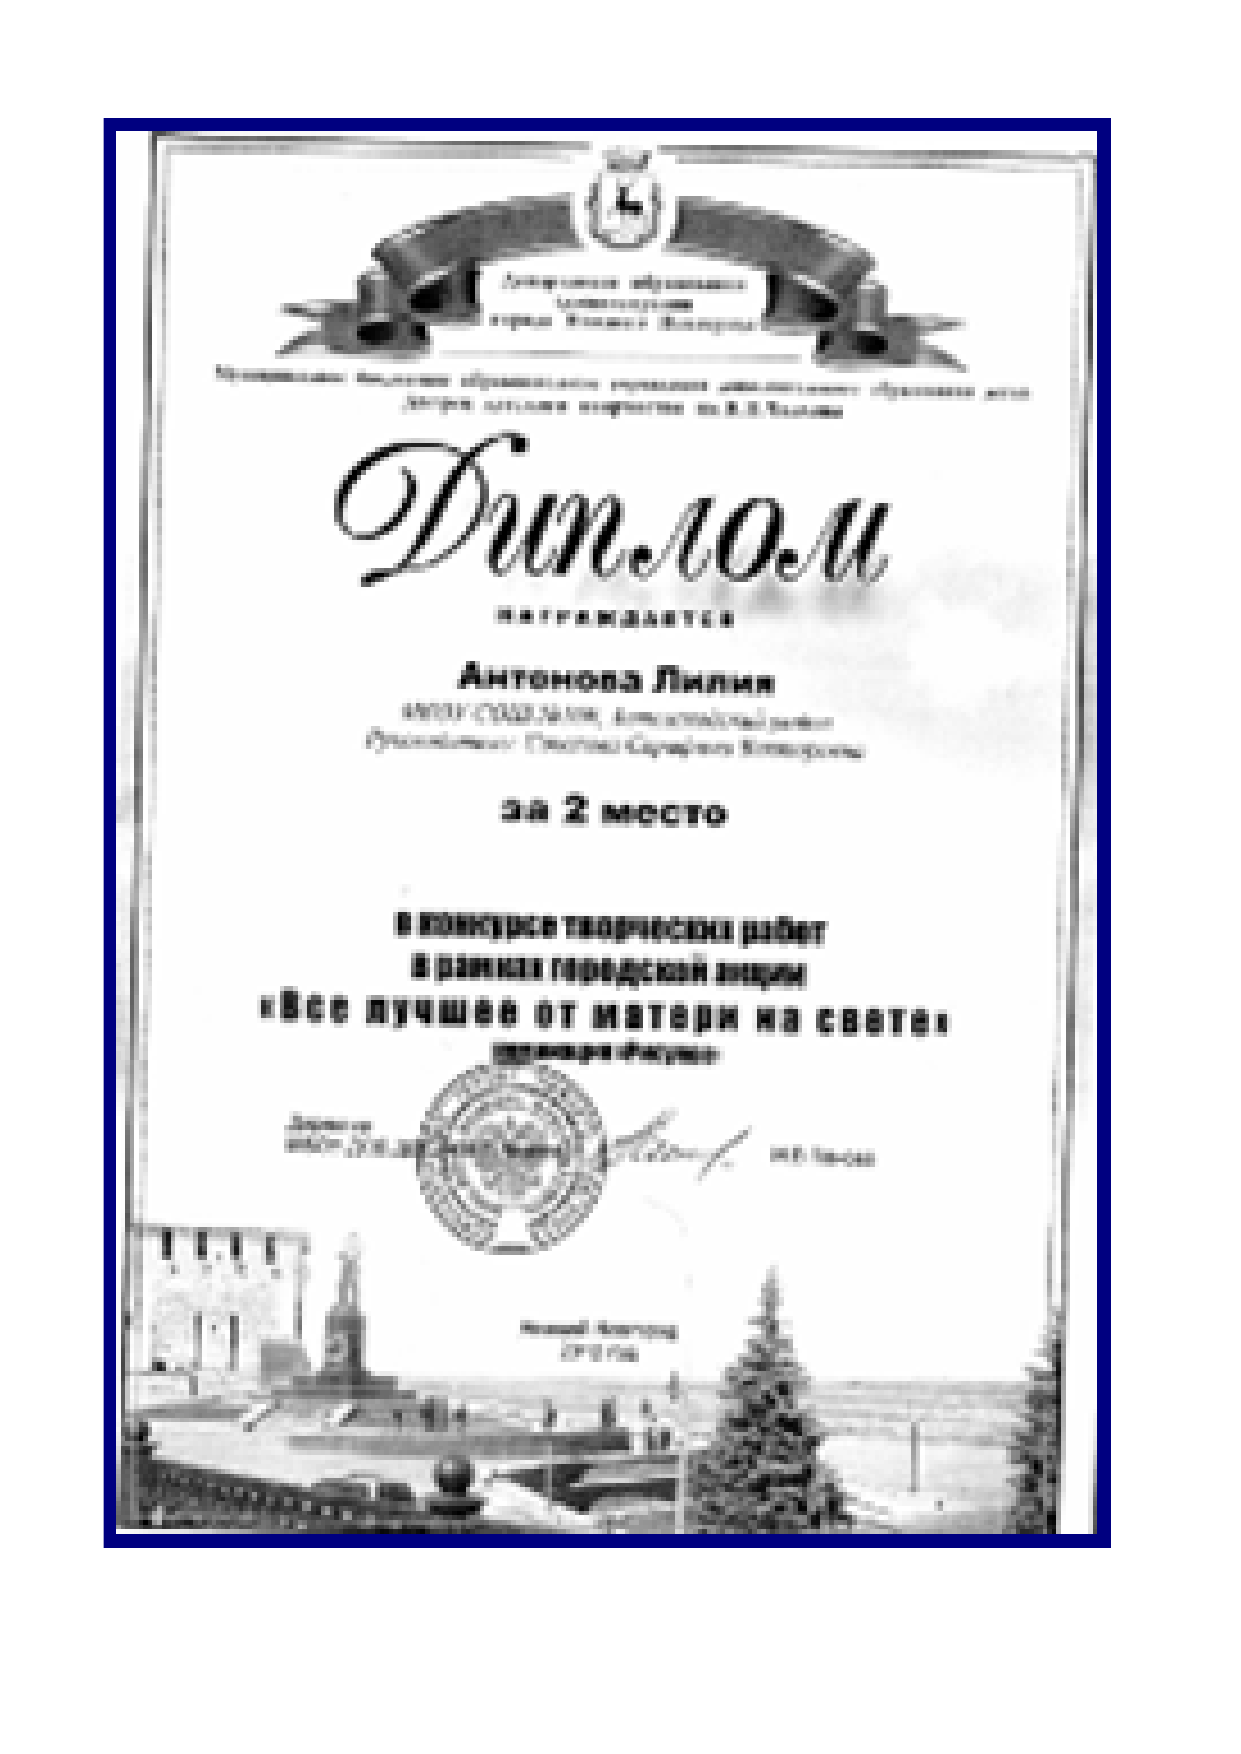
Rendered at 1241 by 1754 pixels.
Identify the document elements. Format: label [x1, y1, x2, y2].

picture [103, 118, 1116, 1553]
